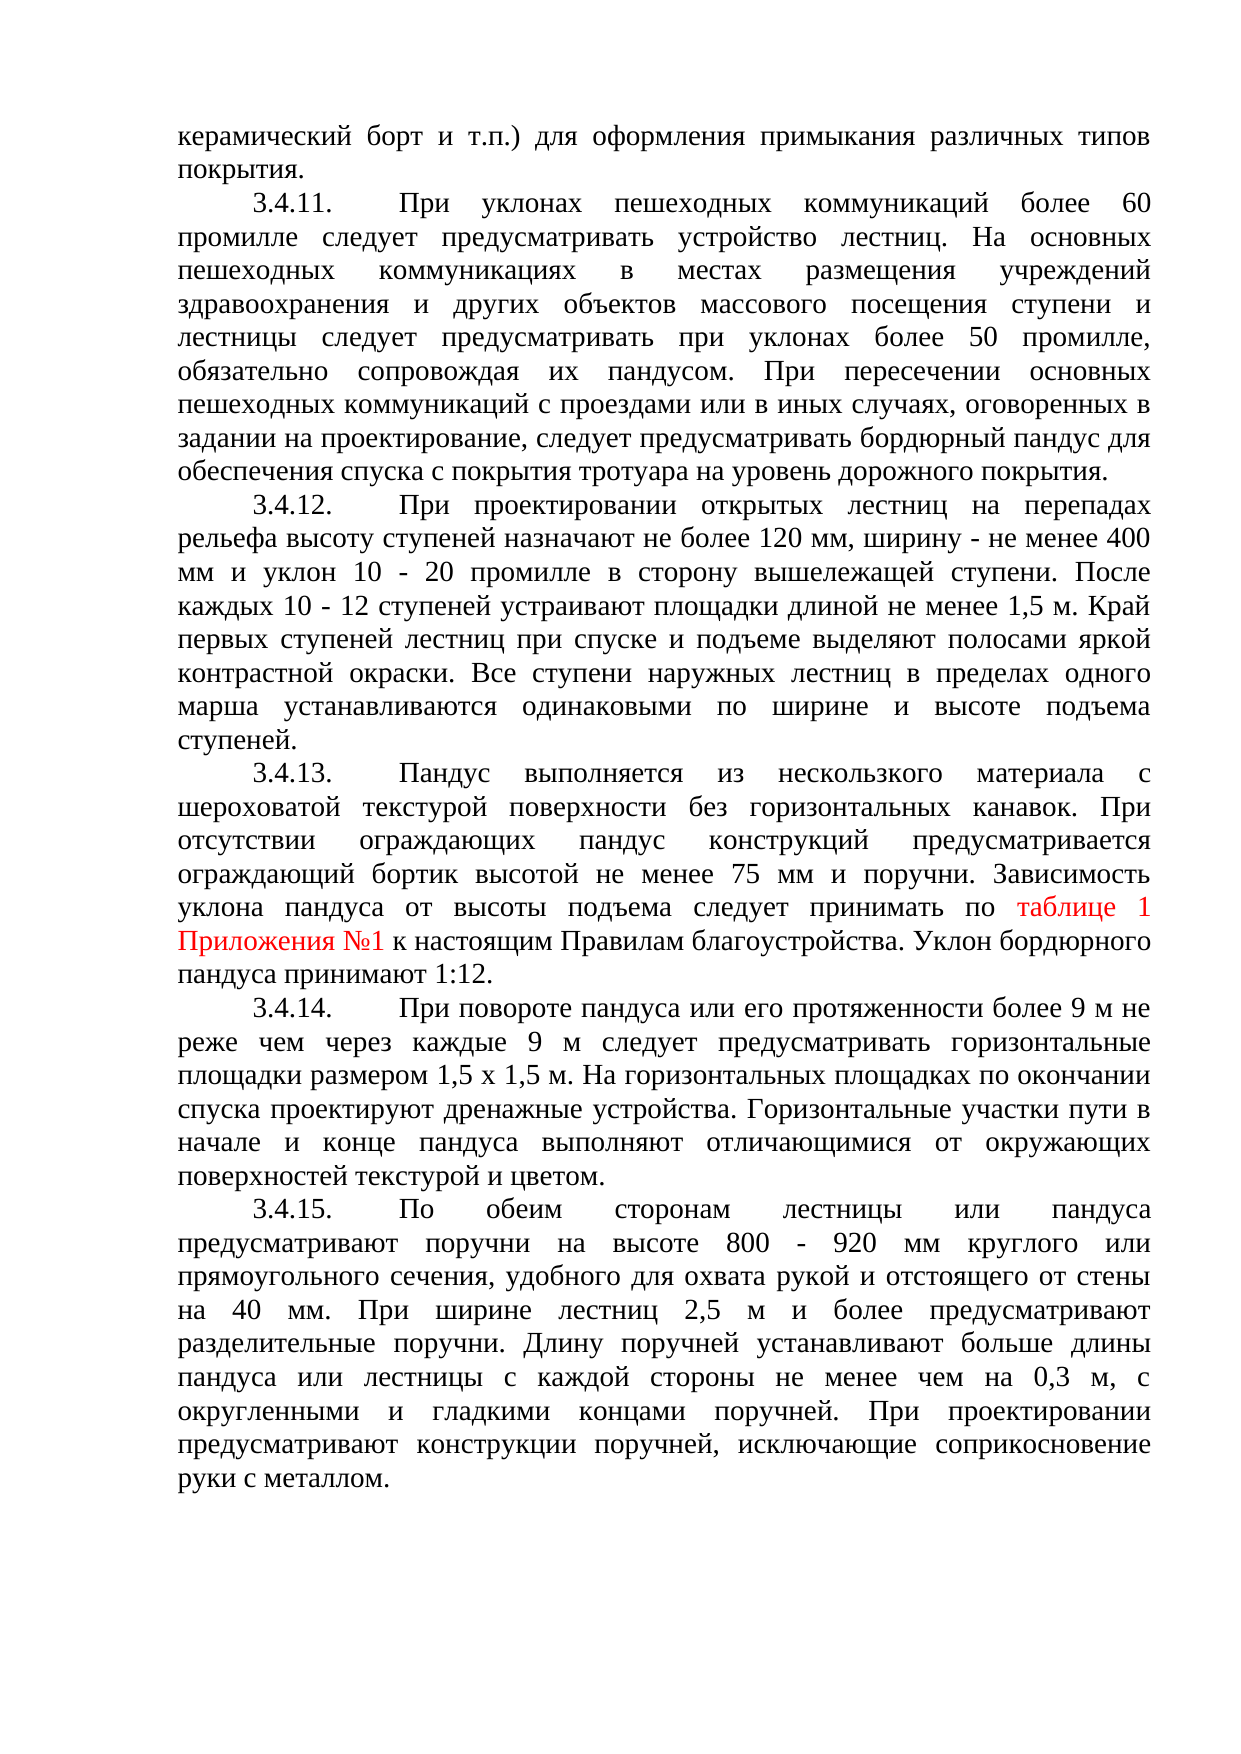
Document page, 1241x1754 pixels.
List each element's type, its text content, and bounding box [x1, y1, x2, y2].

list При проектировании открытых лестниц на перепадах рельефа высоту ступеней назначают не более 120 мм, ширину - не менее 400 мм и уклон 10 - 20 промилле в сторону вышележащей ступени. После каждых 10 - 12 ступеней устраивают площадки длиной не менее 1,5 м. Край первых ступеней лестниц при спуске и подъеме выделяют полосами яркой контрастной окраски. Все ступени наружных лестниц в пределах одного марша устанавливаются одинаковыми по ширине и высоте подъема ступеней. [177, 487, 1152, 755]
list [177, 118, 1152, 185]
list Пандус выполняется из нескользкого материала с шероховатой текстурой поверхности без горизонтальных канавок. При отсутствии ограждающих пандус конструкций предусматривается ограждающий бортик высотой не менее 75 мм и поручни. Зависимость уклона пандуса от высоты подъема следует принимать по таблице 1 Приложения №1 к настоящим Правилам благоустройства. Уклон бордюрного пандуса принимают 1:12. [177, 755, 1152, 990]
list По обеим сторонам лестницы или пандуса предусматривают поручни на высоте 800 - 920 мм круглого или прямоугольного сечения, удобного для охвата рукой и отстоящего от стены на 40 мм. При ширине лестниц 2,5 м и более предусматривают разделительные поручни. Длину поручней устанавливают больше длины пандуса или лестницы с каждой стороны не менее чем на 0,3 м, с округленными и гладкими концами поручней. При проектировании предусматривают конструкции поручней, исключающие соприкосновение руки с металлом. [177, 1191, 1152, 1493]
list При повороте пандуса или его протяженности более 9 м не реже чем через каждые 9 м следует предусматривать горизонтальные площадки размером 1,5 x 1,5 м. На горизонтальных площадках по окончании спуска проектируют дренажные устройства. Горизонтальные участки пути в начале и конце пандуса выполняют отличающимися от окружающих поверхностей текстурой и цветом. [177, 990, 1152, 1191]
list При уклонах пешеходных коммуникаций более 60 промилле следует предусматривать устройство лестниц. На основных пешеходных коммуникациях в местах размещения учреждений здравоохранения и других объектов массового посещения ступени и лестницы следует предусматривать при уклонах более 50 промилле, обязательно сопровождая их пандусом. При пересечении основных пешеходных коммуникаций с проездами или в иных случаях, оговоренных в задании на проектирование, следует предусматривать бордюрный пандус для обеспечения спуска с покрытия тротуара на уровень дорожного покрытия. [177, 185, 1152, 487]
